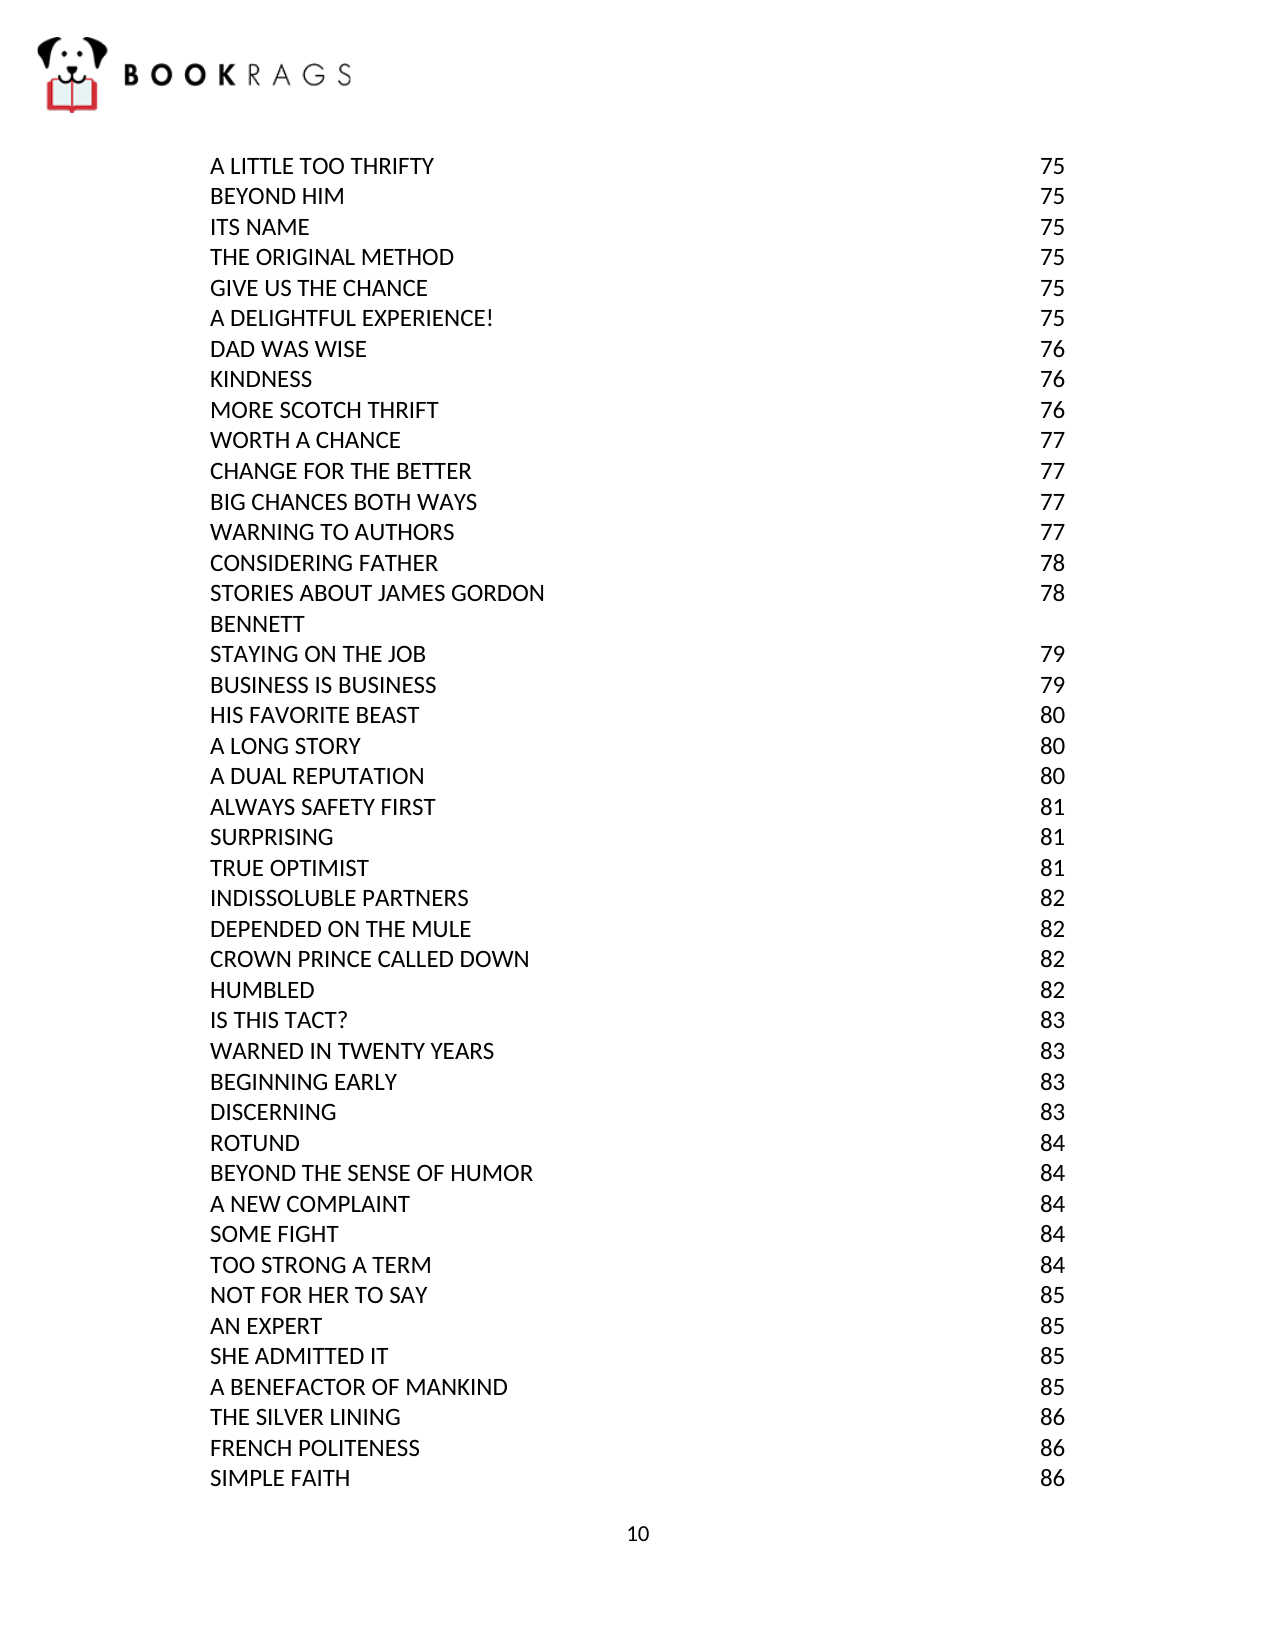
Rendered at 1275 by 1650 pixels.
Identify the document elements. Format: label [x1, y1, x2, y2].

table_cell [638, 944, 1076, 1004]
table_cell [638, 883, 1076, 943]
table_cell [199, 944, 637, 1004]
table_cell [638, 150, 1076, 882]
picture [37, 37, 351, 113]
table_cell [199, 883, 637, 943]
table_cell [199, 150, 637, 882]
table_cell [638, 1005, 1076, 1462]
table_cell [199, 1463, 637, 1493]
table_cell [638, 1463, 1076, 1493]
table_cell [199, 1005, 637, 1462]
